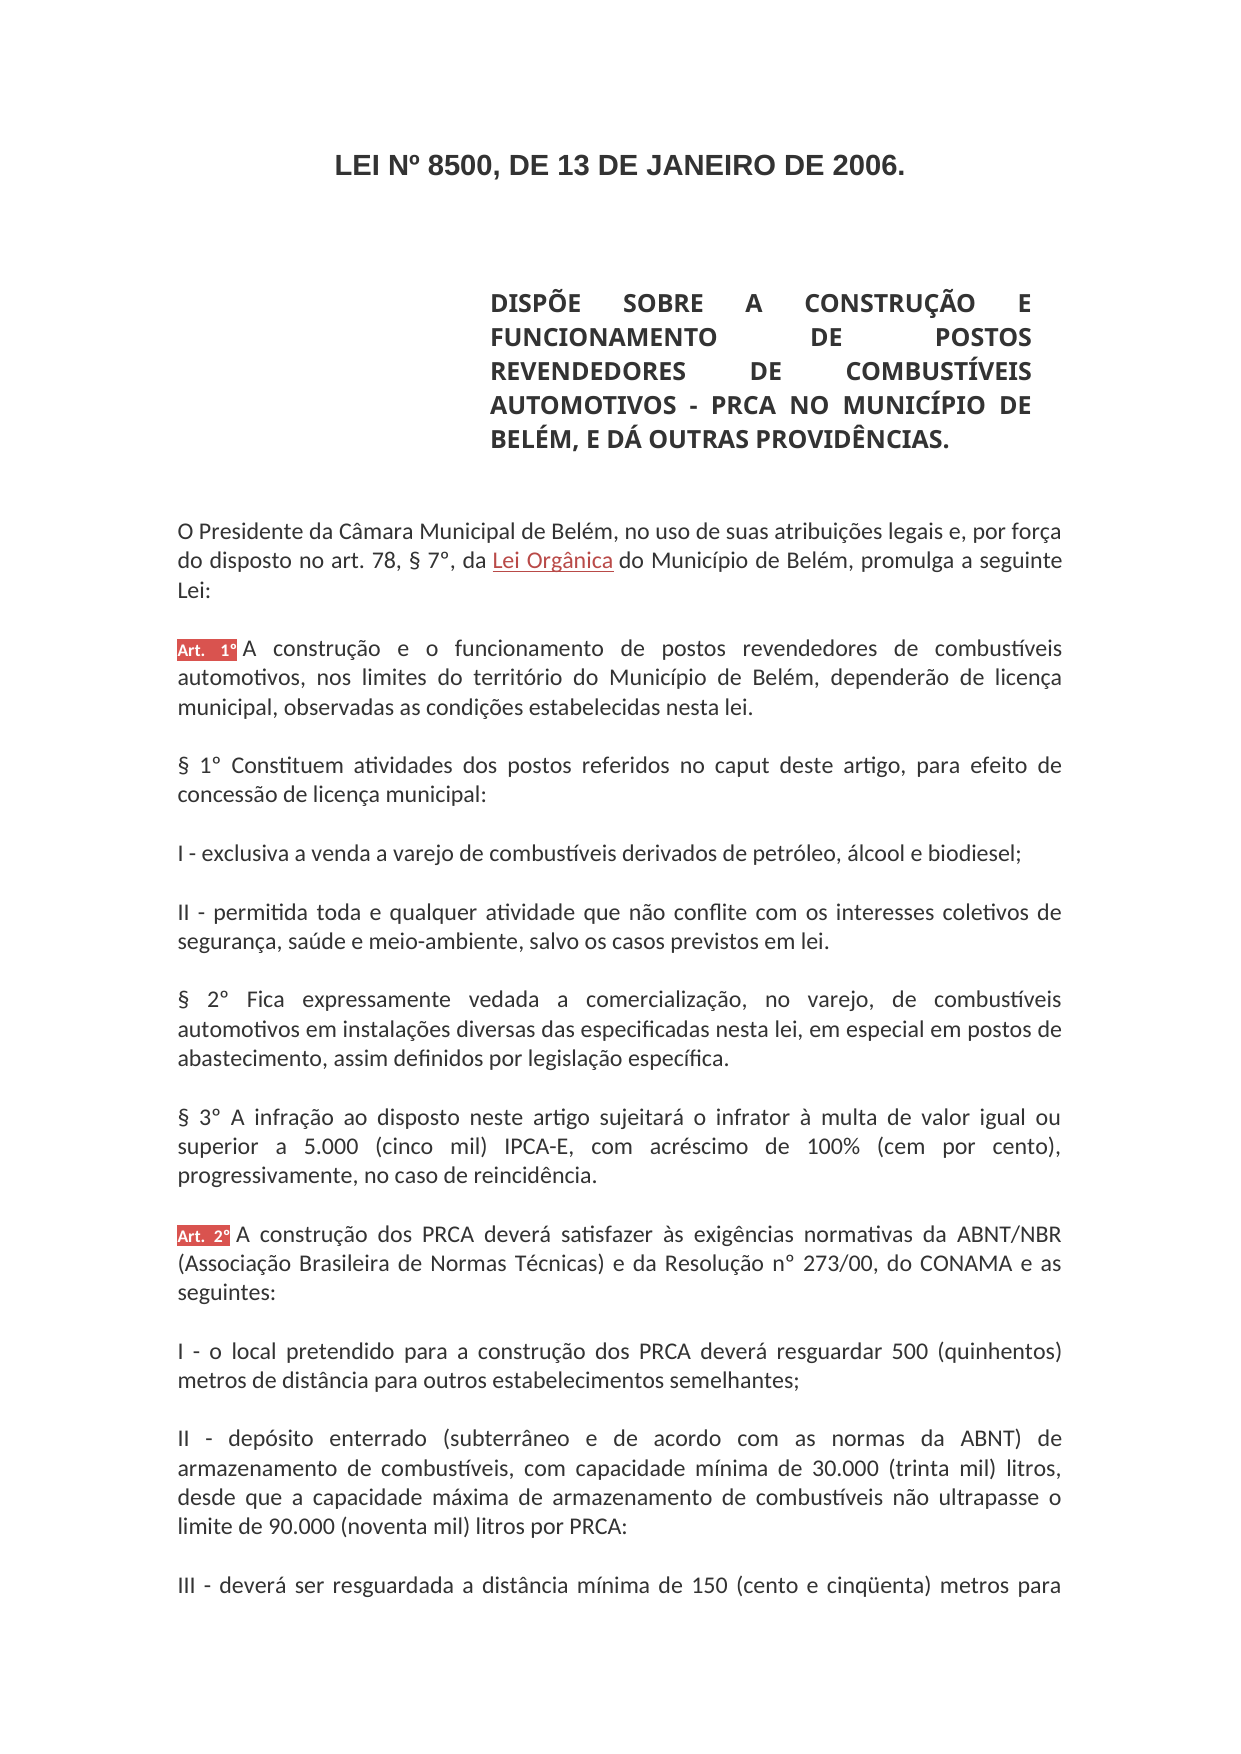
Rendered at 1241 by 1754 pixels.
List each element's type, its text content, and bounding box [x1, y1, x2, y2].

text § 3º A infração ao disposto neste artigo sujeitará o infrator à multa de valor igual ou superior a 5.000 (cinco mil) IPCA-E, com acréscimo de 100% (cem por cento), progressivamente, no caso de reincidência. [177, 1072, 1063, 1189]
text LEI Nº 8500, DE 13 DE JANEIRO DE 2006. [177, 148, 1063, 181]
text DISPÕE SOBRE A CONSTRUÇÃO E FUNCIONAMENTO DE POSTOS REVENDEDORES DE COMBUSTÍVEIS AUTOMOTIVOS - PRCA NO MUNICÍPIO DE BELÉM, E DÁ OUTRAS PROVIDÊNCIAS. [490, 285, 1032, 456]
text § 2º Fica expressamente vedada a comercialização, no varejo, de combustíveis automotivos em instalações diversas das especificadas nesta lei, em especial em postos de abastecimento, assim definidos por legislação específica. [177, 955, 1063, 1072]
text § 1º Constituem atividades dos postos referidos no caput deste artigo, para efeito de concessão de licença municipal: [177, 721, 1063, 809]
text II - permitida toda e qualquer atividade que não conflite com os interesses coletivos de segurança, saúde e meio-ambiente, salvo os casos previstos em lei. [177, 867, 1063, 955]
text O Presidente da Câmara Municipal de Belém, no uso de suas atribuições legais e, por força do disposto no art. 78, § 7º, da Lei Orgânica do Município de Belém, promulga a seguinte Lei: Art. 1º A construção e o funcionamento de postos revendedores de combustíveis automotivos, nos limites do território do Município de Belém, dependerão de licença municipal, observadas as condições estabelecidas nesta lei. [177, 487, 1063, 721]
text I - exclusiva a venda a varejo de combustíveis derivados de petróleo, álcool e biodiesel; [177, 809, 1063, 867]
text I - o local pretendido para a construção dos PRCA deverá resguardar 500 (quinhentos) metros de distância para outros estabelecimentos semelhantes; [177, 1306, 1063, 1394]
text II - depósito enterrado (subterrâneo e de acordo com as normas da ABNT) de armazenamento de combustíveis, com capacidade mínima de 30.000 (trinta mil) litros, desde que a capacidade máxima de armazenamento de combustíveis não ultrapasse o limite de 90.000 (noventa mil) litros por PRCA: [177, 1394, 1063, 1541]
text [177, 1541, 1063, 1599]
text Art. 2º A construção dos PRCA deverá satisfazer às exigências normativas da ABNT/NBR (Associação Brasileira de Normas Técnicas) e da Resolução nº 273/00, do CONAMA e as seguintes: [177, 1189, 1063, 1306]
